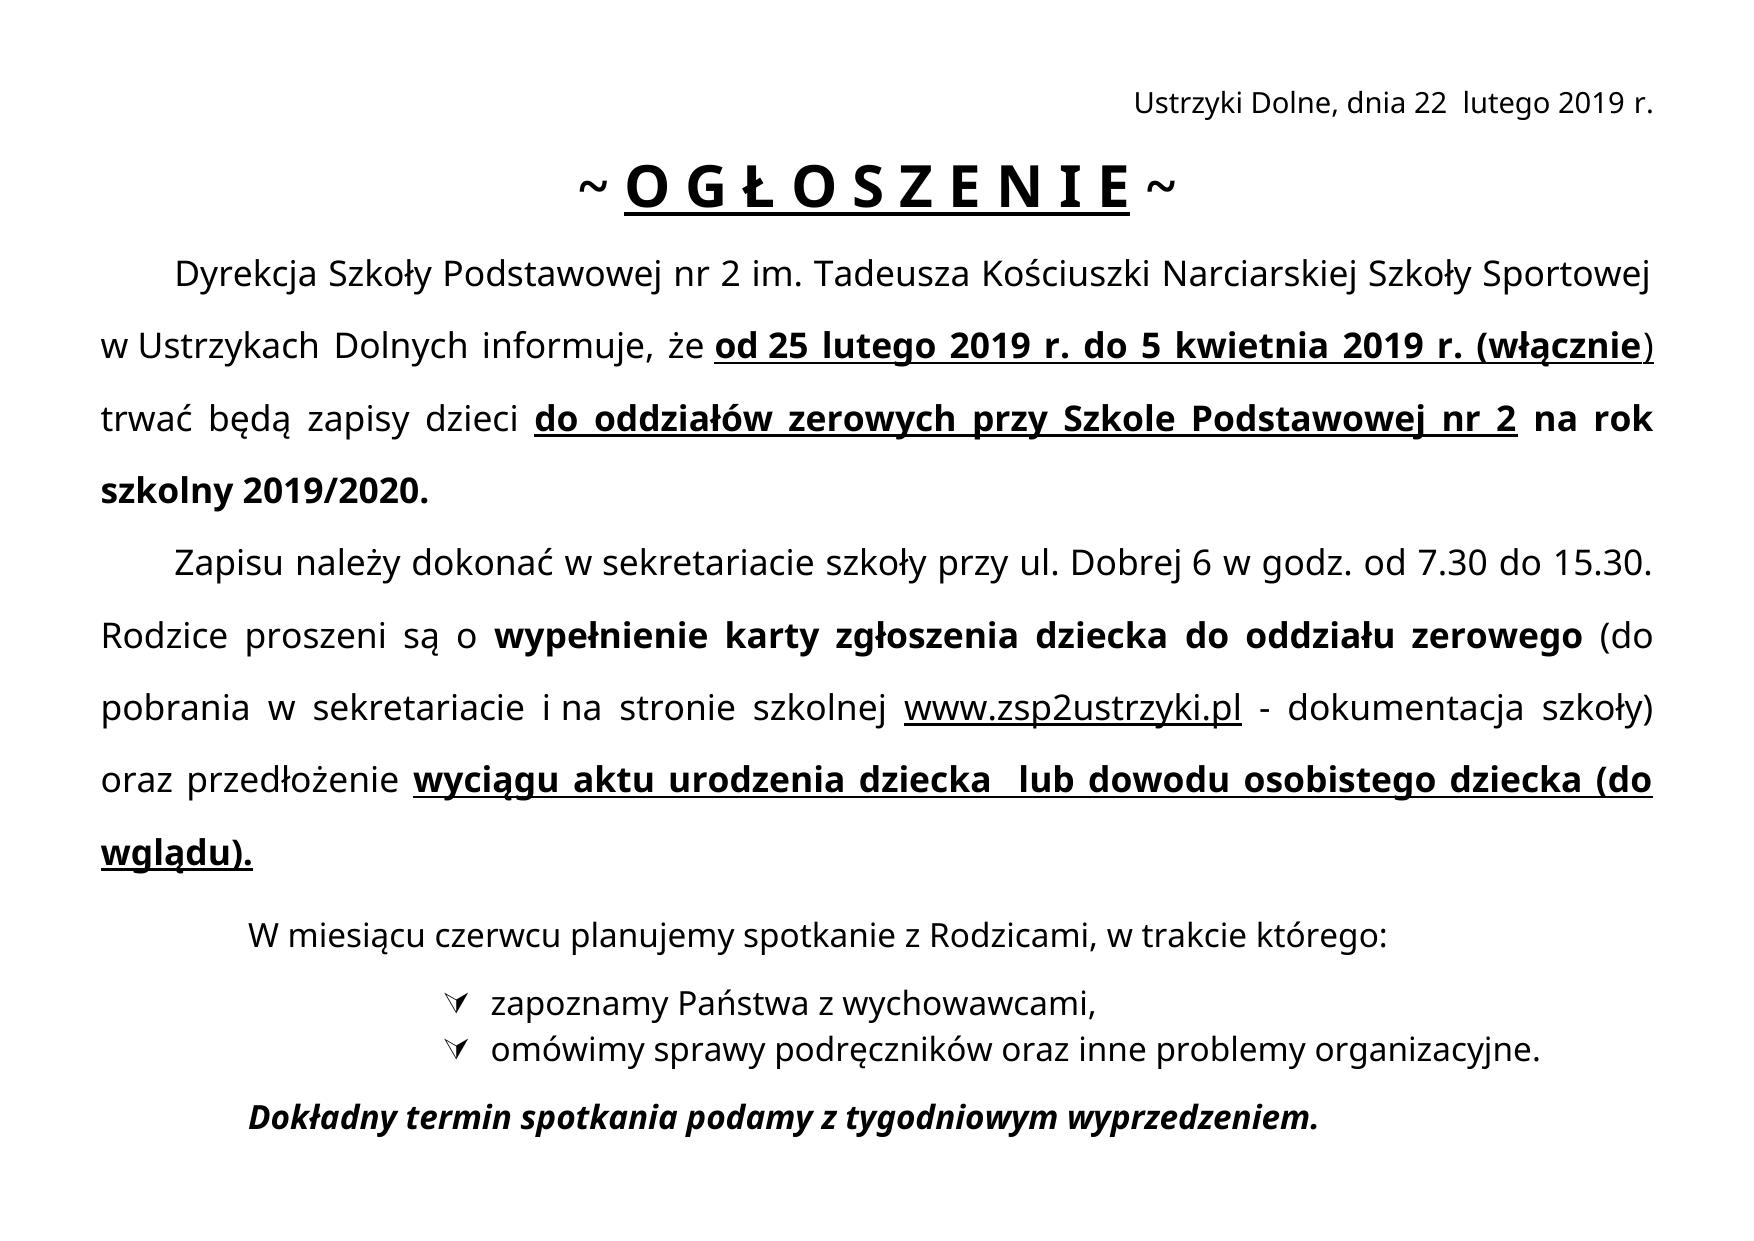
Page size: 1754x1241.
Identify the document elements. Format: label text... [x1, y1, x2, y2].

text Zapisu należy dokonać w sekretariacie szkoły przy ul. Dobrej 6 w godz. od 7.30 do 15.30. Rodzice proszeni są o wypełnienie karty zgłoszenia dziecka do oddziału zerowego (do pobrania w sekretariacie i na stronie szkolnej www.zsp2ustrzyki.pl - dokumentacja szkoły) oraz przedłożenie wyciągu aktu urodzenia dziecka lub dowodu osobistego dziecka (do wglądu). [100, 538, 1653, 875]
subtitle ~ O G Ł O S Z E N I E ~ [100, 145, 1653, 224]
text Dokładny termin spotkania podamy z tygodniowym wyprzedzeniem. [248, 1094, 1653, 1139]
list omówimy sprawy podręczników oraz inne problemy organizacyjne. [443, 1026, 1653, 1071]
subtitle Ustrzyki Dolne, dnia 22 lutego 2019 r. [100, 83, 1653, 122]
text Dyrekcja Szkoły Podstawowej nr 2 im. Tadeusza Kościuszki Narciarskiej Szkoły Sportowej w Ustrzykach Dolnych informuje, że od 25 lutego 2019 r. do 5 kwietnia 2019 r. (włącznie) trwać będą zapisy dzieci do oddziałów zerowych przy Szkole Podstawowej nr 2 na rok szkolny 2019/2020. [100, 249, 1653, 514]
text W miesiącu czerwcu planujemy spotkanie z Rodzicami, w trakcie którego: [248, 912, 1653, 957]
list zapoznamy Państwa z wychowawcami, [443, 980, 1653, 1026]
